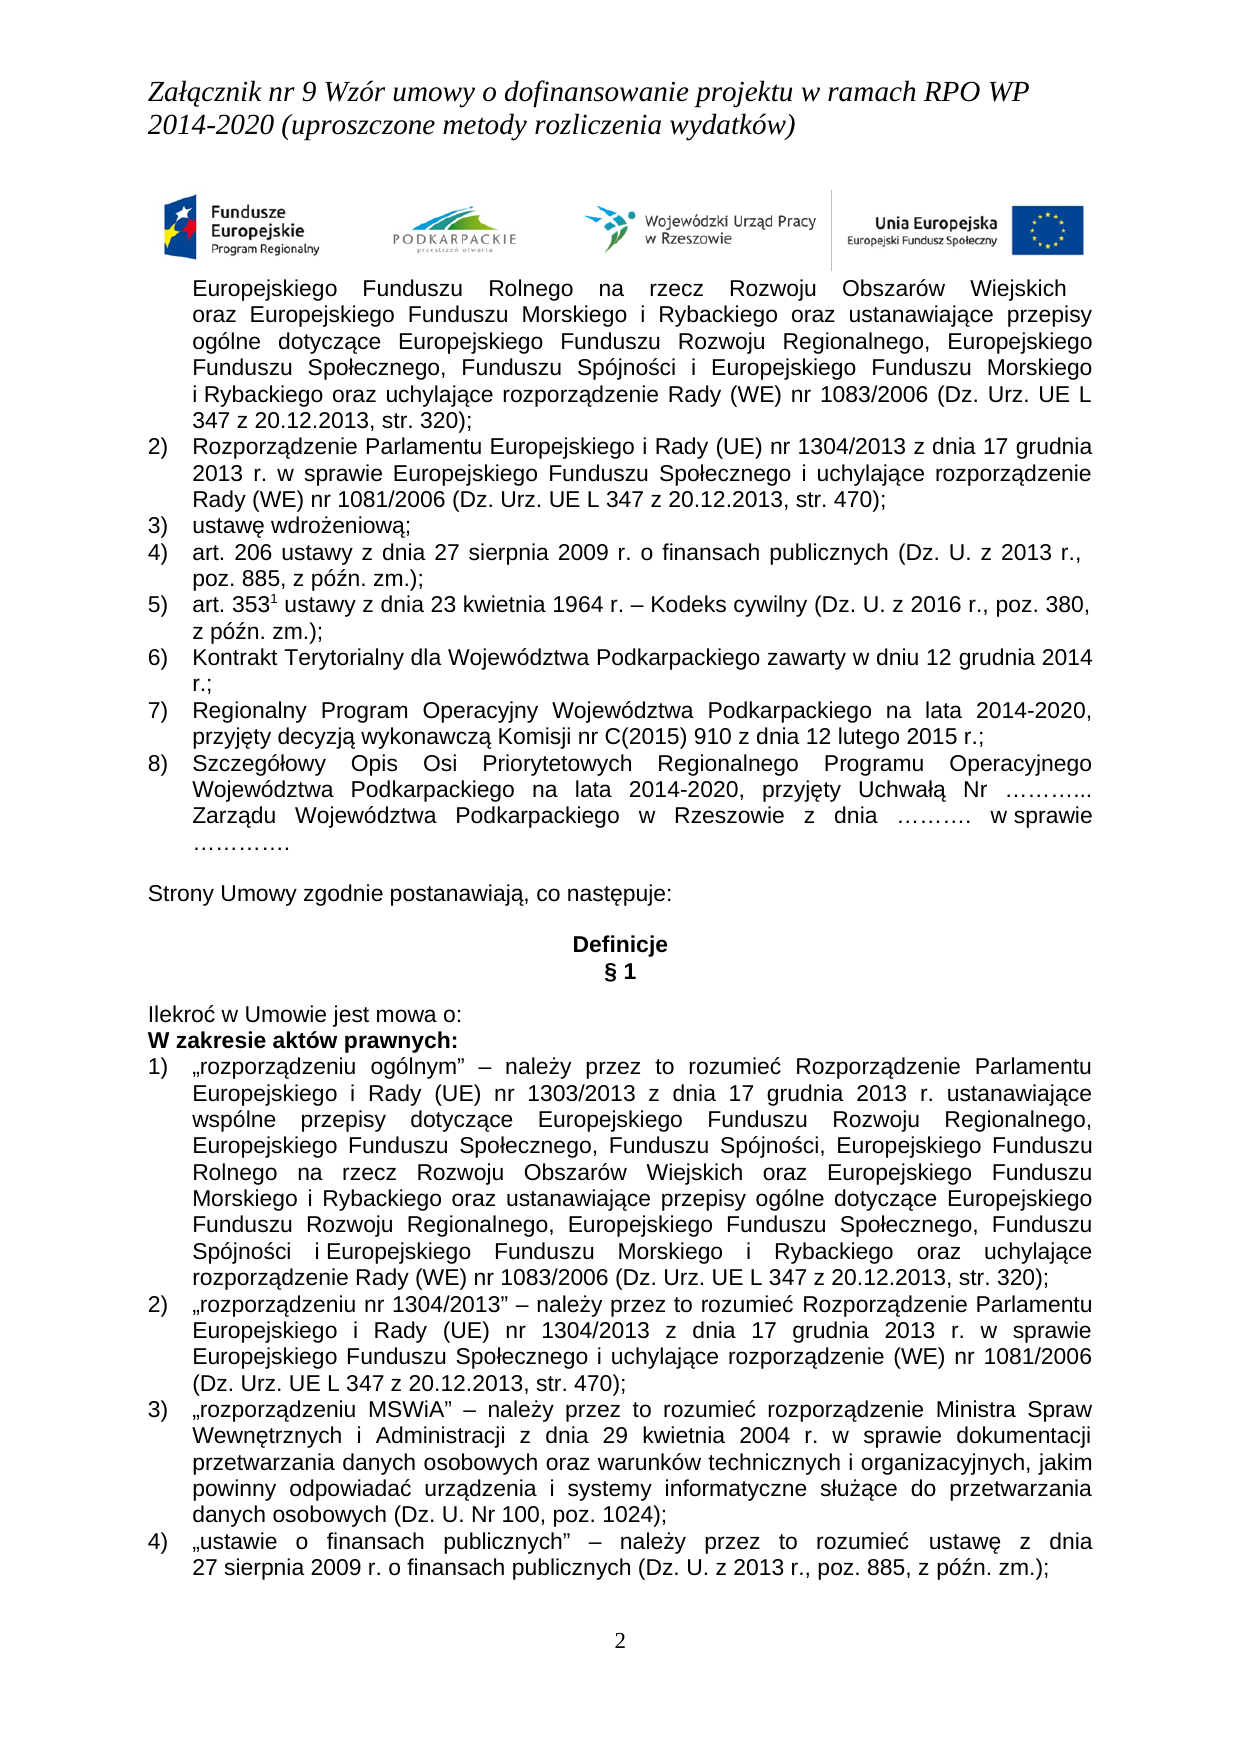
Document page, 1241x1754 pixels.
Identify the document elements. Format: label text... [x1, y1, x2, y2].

list Szczegółowy Opis Osi Priorytetowych Regionalnego Programu Operacyjnego Województwa Podkarpackiego na lata 2014-2020, przyjęty Uchwałą Nr ………... Zarządu Województwa Podkarpackiego w Rzeszowie z dnia ………. w sprawie …………. [148, 749, 1093, 855]
list ustawę wdrożeniową; [148, 512, 1093, 539]
text Definicje [148, 931, 1093, 958]
list art. 206 ustawy z dnia 27 sierpnia 2009 r. o finansach publicznych (Dz. U. z 2013 r., poz. 885, z późn. zm.); [148, 539, 1093, 591]
text Strony Umowy zgodnie postanawiają, co następuje: [148, 880, 1093, 906]
list Kontrakt Terytorialny dla Województwa Podkarpackiego zawarty w dniu 12 grudnia 2014 r.; [148, 644, 1093, 697]
text W zakresie aktów prawnych: [148, 1027, 1093, 1053]
text § 1 [148, 958, 1093, 984]
list „ustawie o finansach publicznych” – należy przez to rozumieć ustawę z dnia 27 sierpnia 2009 r. o finansach publicznych (Dz. U. z 2013 r., poz. 885, z późn. zm.); [148, 1528, 1093, 1580]
list art. 3531 ustawy z dnia 23 kwietnia 1964 r. – Kodeks cywilny (Dz. U. z 2016 r., poz. 380, z późn. zm.); [148, 591, 1093, 644]
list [148, 230, 1093, 433]
text Ilekroć w Umowie jest mowa o: [148, 1001, 1093, 1027]
list „rozporządzeniu ogólnym” – należy przez to rozumieć Rozporządzenie Parlamentu Europejskiego i Rady (UE) nr 1303/2013 z dnia 17 grudnia 2013 r. ustanawiające wspólne przepisy dotyczące Europejskiego Funduszu Rozwoju Regionalnego, Europejskiego Funduszu Społecznego, Funduszu Spójności, Europejskiego Funduszu Rolnego na rzecz Rozwoju Obszarów Wiejskich oraz Europejskiego Funduszu Morskiego i Rybackiego oraz ustanawiające przepisy ogólne dotyczące Europejskiego Funduszu Rozwoju Regionalnego, Europejskiego Funduszu Społecznego, Funduszu Spójności i Europejskiego Funduszu Morskiego i Rybackiego oraz uchylające rozporządzenie Rady (WE) nr 1083/2006 (Dz. Urz. UE L 347 z 20.12.2013, str. 320); [148, 1053, 1093, 1291]
list „rozporządzeniu nr 1304/2013” – należy przez to rozumieć Rozporządzenie Parlamentu Europejskiego i Rady (UE) nr 1304/2013 z dnia 17 grudnia 2013 r. w sprawie Europejskiego Funduszu Społecznego i uchylające rozporządzenie (WE) nr 1081/2006 (Dz. Urz. UE L 347 z 20.12.2013, str. 470); [148, 1291, 1093, 1396]
list „rozporządzeniu MSWiA” – należy przez to rozumieć rozporządzenie Ministra Spraw Wewnętrznych i Administracji z dnia 29 kwietnia 2004 r. w sprawie dokumentacji przetwarzania danych osobowych oraz warunków technicznych i organizacyjnych, jakim powinny odpowiadać urządzenia i systemy informatyczne służące do przetwarzania danych osobowych (Dz. U. Nr 100, poz. 1024); [148, 1396, 1093, 1528]
list Regionalny Program Operacyjny Województwa Podkarpackiego na lata 2014-2020, przyjęty decyzją wykonawczą Komisji nr C(2015) 910 z dnia 12 lutego 2015 r.; [148, 697, 1093, 749]
list Rozporządzenie Parlamentu Europejskiego i Rady (UE) nr 1304/2013 z dnia 17 grudnia 2013 r. w sprawie Europejskiego Funduszu Społecznego i uchylające rozporządzenie Rady (WE) nr 1081/2006 (Dz. Urz. UE L 347 z 20.12.2013, str. 470); [148, 433, 1093, 512]
picture [147, 178, 1099, 276]
